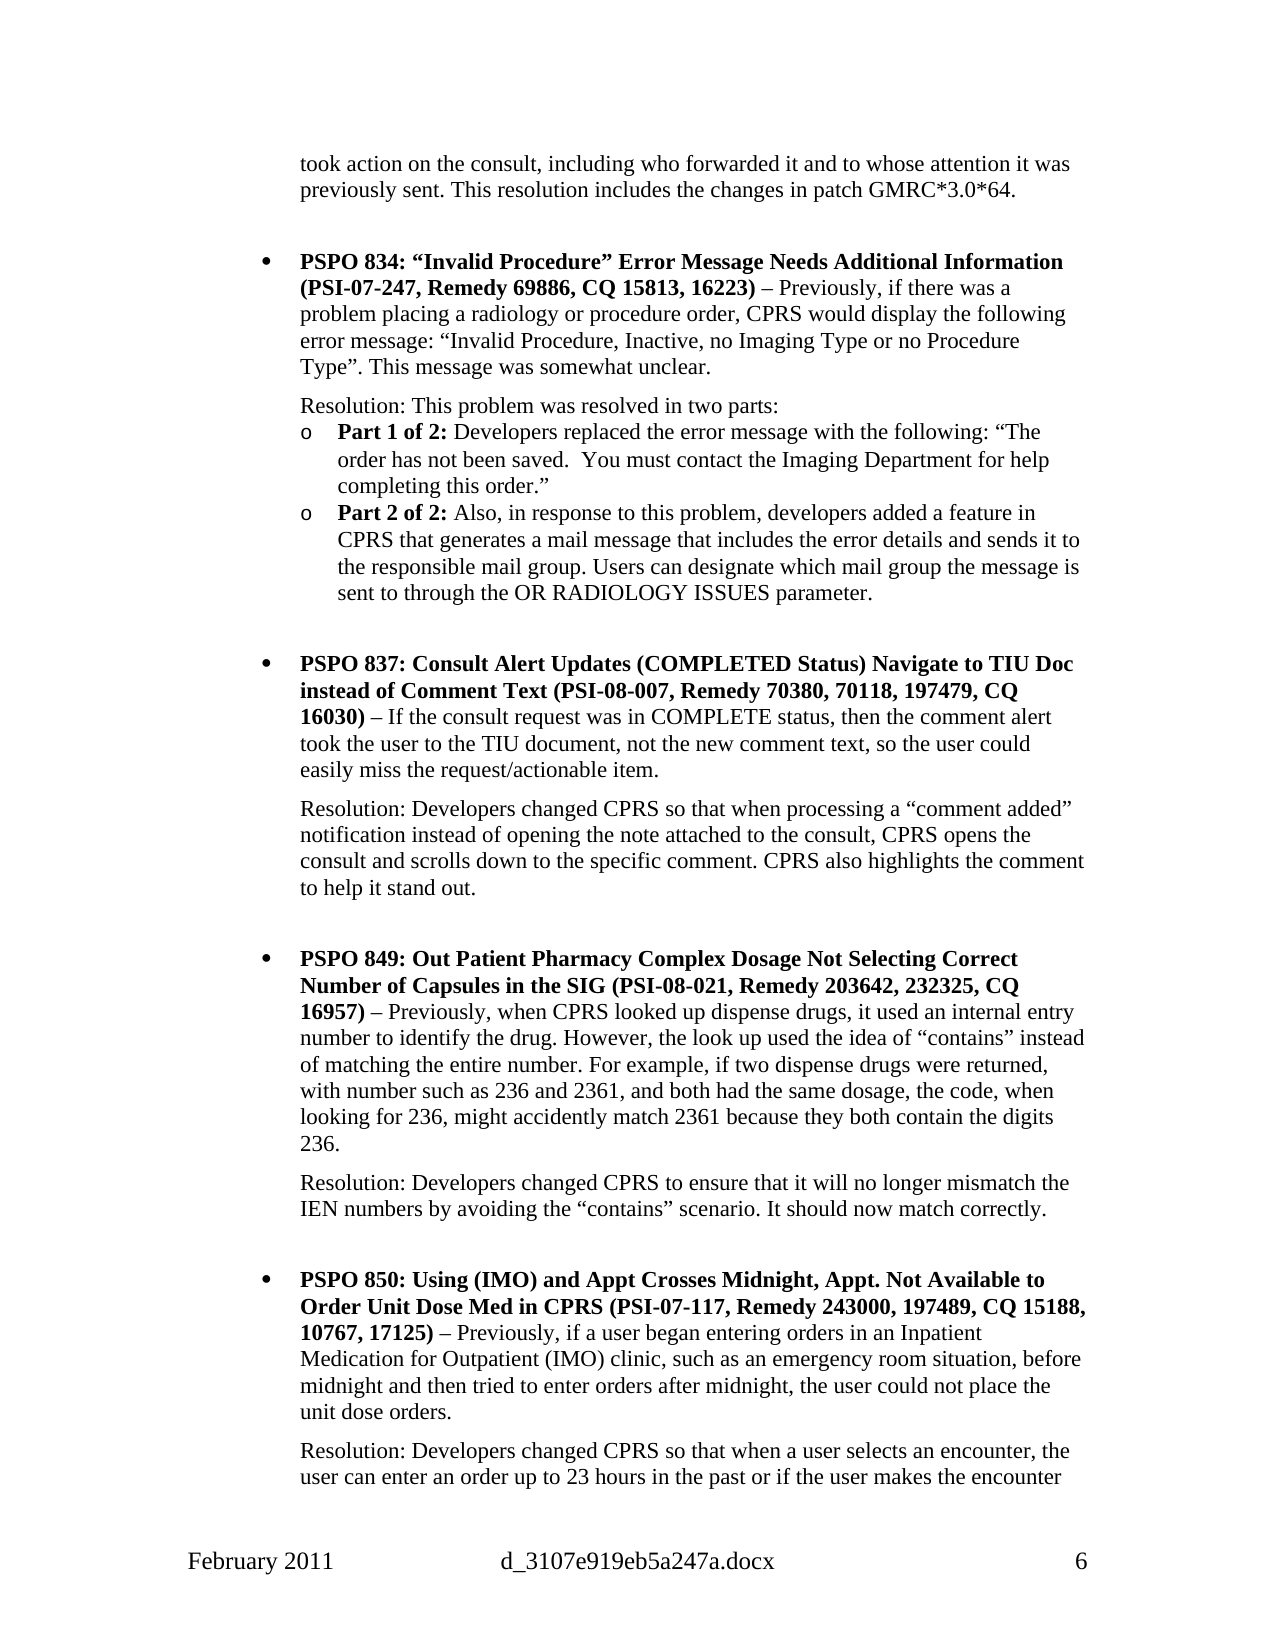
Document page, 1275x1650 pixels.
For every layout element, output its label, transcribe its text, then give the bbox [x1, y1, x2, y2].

text Resolution: Developers changed CPRS to ensure that it will no longer mismatch the IEN numbers by avoiding the “contains” scenario. It should now match correctly. [300, 1169, 1087, 1221]
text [300, 150, 1087, 203]
text PSPO 850: Using (IMO) and Appt Crosses Midnight, Appt. Not Available to Order Unit Dose Med in CPRS (PSI-07-117, Remedy 243000, 197489, CQ 15188, 10767, 17125) – Previously, if a user began entering orders in an Inpatient Medication for Outpatient (IMO) clinic, such as an emergency room situation, before midnight and then tried to enter orders after midnight, the user could not place the unit dose orders. [262, 1266, 1087, 1424]
text PSPO 849: Out Patient Pharmacy Complex Dosage Not Selecting Correct Number of Capsules in the SIG (PSI-08-021, Remedy 203642, 232325, CQ 16957) – Previously, when CPRS looked up dispense drugs, it used an internal entry number to identify the drug. However, the look up used the idea of “contains” instead of matching the entire number. For example, if two dispense drugs were returned, with number such as 236 and 2361, and both had the same dosage, the code, when looking for 236, might accidently match 2361 because they both contain the digits 236. [262, 945, 1087, 1156]
text Resolution: Developers changed CPRS so that when processing a “comment added” notification instead of opening the note attached to the consult, CPRS opens the consult and scrolls down to the specific comment. CPRS also highlights the comment to help it stand out. [300, 795, 1087, 900]
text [300, 1437, 1087, 1490]
text PSPO 834: “Invalid Procedure” Error Message Needs Additional Information (PSI-07-247, Remedy 69886, CQ 15813, 16223) – Previously, if there was a problem placing a radiology or procedure order, CPRS would display the following error message: “Invalid Procedure, Inactive, no Imaging Type or no Procedure Type”. This message was somewhat unclear. [262, 248, 1087, 379]
text Part 2 of 2: Also, in response to this problem, developers added a feature in CPRS that generates a mail message that includes the error details and sends it to the responsible mail group. Users can designate which mail group the message is sent to through the OR RADIOLOGY ISSUES parameter. [300, 499, 1087, 605]
text Resolution: This problem was resolved in two parts: [300, 392, 1087, 418]
text Part 1 of 2: Developers replaced the error message with the following: “The order has not been saved. You must contact the Imaging Department for help completing this order.” [300, 418, 1087, 499]
text PSPO 837: Consult Alert Updates (COMPLETED Status) Navigate to TIU Doc instead of Comment Text (PSI-08-007, Remedy 70380, 70118, 197479, CQ 16030) – If the consult request was in COMPLETE status, then the comment alert took the user to the TIU document, not the new comment text, so the user could easily miss the request/actionable item. [262, 651, 1087, 782]
